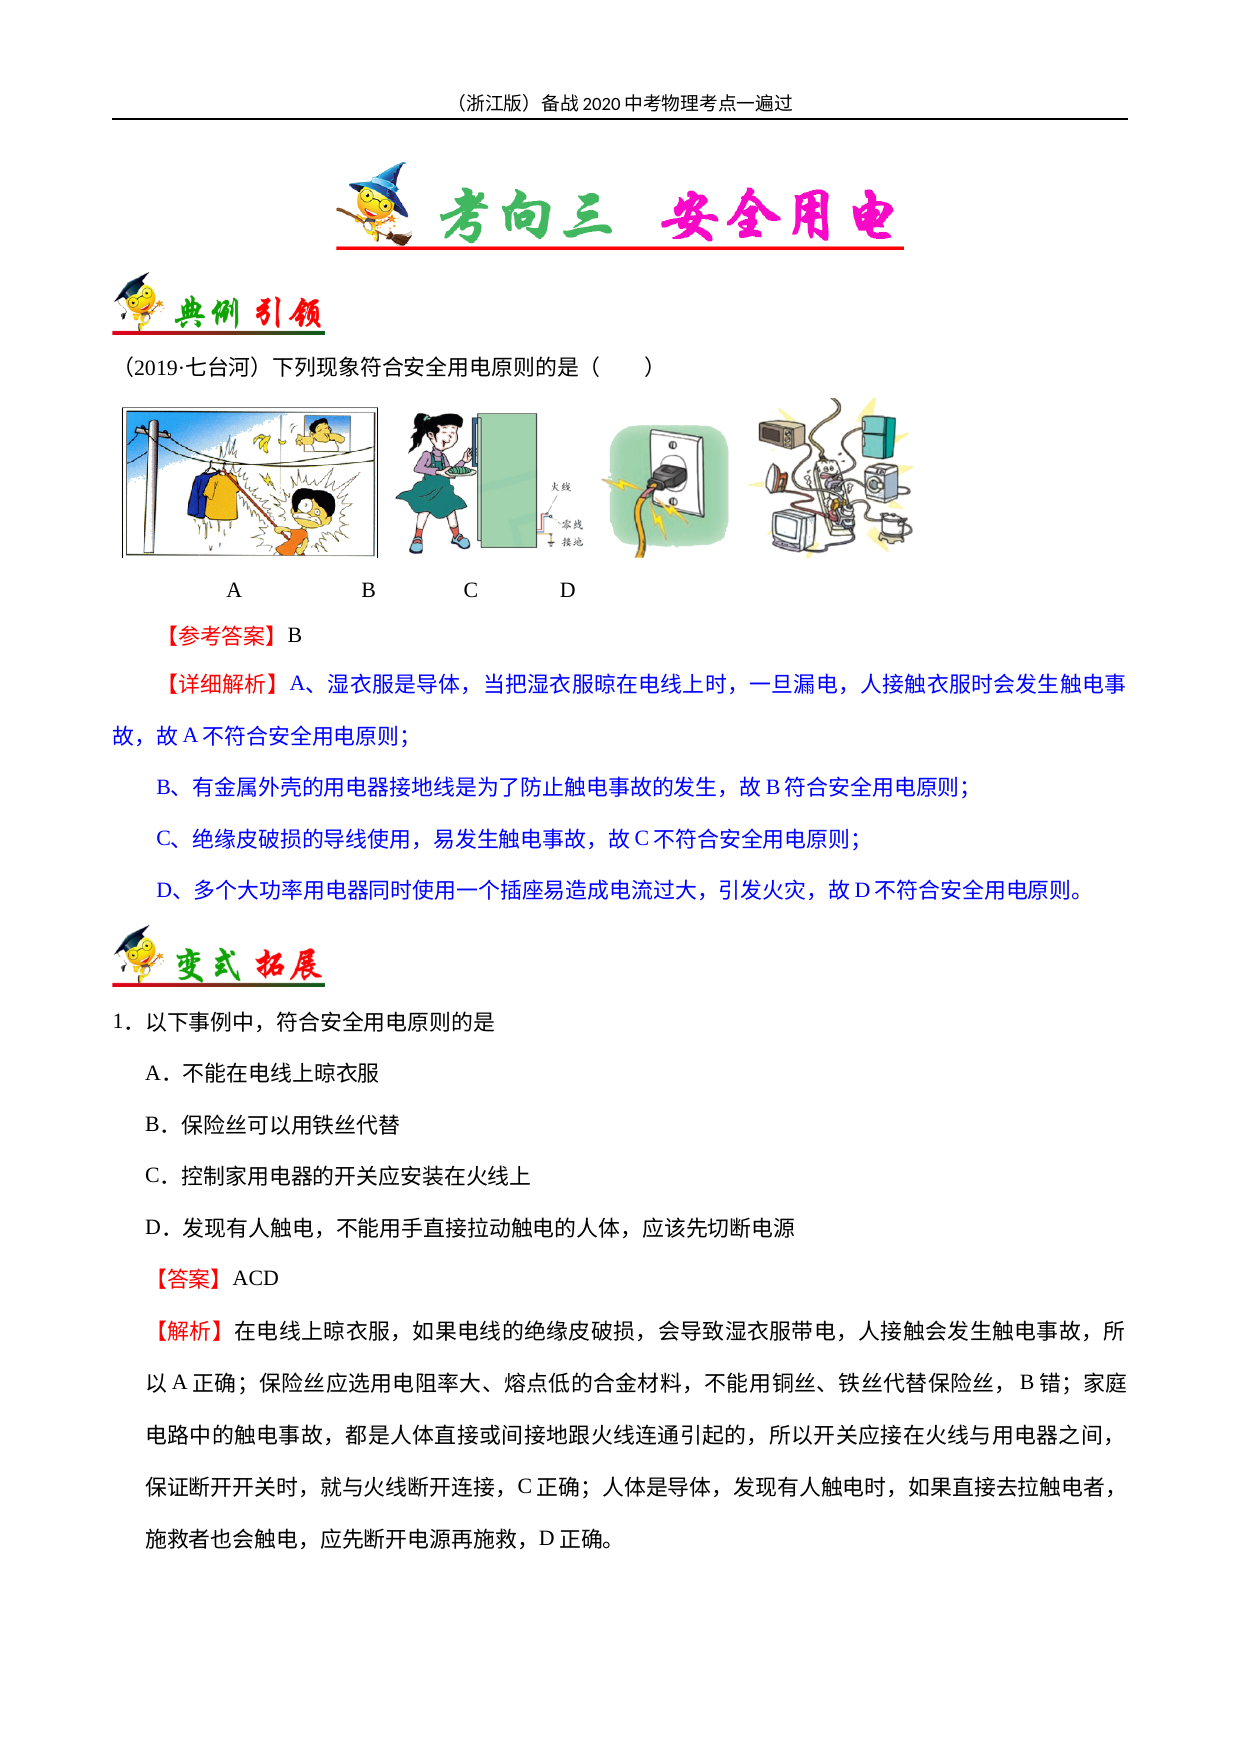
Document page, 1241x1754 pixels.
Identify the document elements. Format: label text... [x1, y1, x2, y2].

picture [112, 400, 381, 558]
text 1．以下事例中，符合安全用电原则的是 [112, 1004, 1128, 1037]
text C、绝缘皮破损的导线使用，易发生触电事故，故C不符合安全用电原则； [112, 821, 1128, 854]
picture [112, 272, 325, 335]
text 【参考答案】B [112, 618, 1128, 651]
text 【解析】在电线上晾衣服，如果电线的绝缘皮破损，会导致湿衣服带电，人接触会发生触电事故，所以A正确；保险丝应选用电阻率大、熔点低的合金材料，不能用铜丝、铁丝代替保险丝，B错；家庭电路中的触电事故，都是人体直接或间接地跟火线连通引起的，所以开关应接在火线与用电器之间，保证断开开关时，就与火线断开连接，C正确；人体是导体，发现有人触电时，如果直接去拉触电者，施救者也会触电，应先断开电源再施救，D正确。 [145, 1313, 1128, 1554]
picture [336, 162, 904, 250]
text （2019·七台河）下列现象符合安全用电原则的是（ ） [112, 350, 1128, 382]
picture [391, 404, 584, 558]
picture [594, 412, 743, 558]
text C．控制家用电器的开关应安装在火线上 [145, 1159, 1128, 1191]
picture [112, 924, 325, 987]
picture [748, 398, 924, 558]
text 【详细解析】A、湿衣服是导体，当把湿衣服晾在电线上时，一旦漏电，人接触衣服时会发生触电事故，故A不符合安全用电原则； [112, 667, 1128, 751]
text 【答案】ACD [145, 1262, 1128, 1294]
text B．保险丝可以用铁丝代替 [145, 1107, 1128, 1140]
text D、多个大功率用电器同时使用一个插座易造成电流过大，引发火灾，故D不符合安全用电原则。 [112, 873, 1128, 905]
text B、有金属外壳的用电器接地线是为了防止触电事故的发生，故B符合安全用电原则； [112, 770, 1128, 802]
text A B C D [112, 573, 1128, 606]
text A．不能在电线上晾衣服 [145, 1056, 1128, 1088]
text D．发现有人触电，不能用手直接拉动触电的人体，应该先切断电源 [145, 1210, 1128, 1243]
